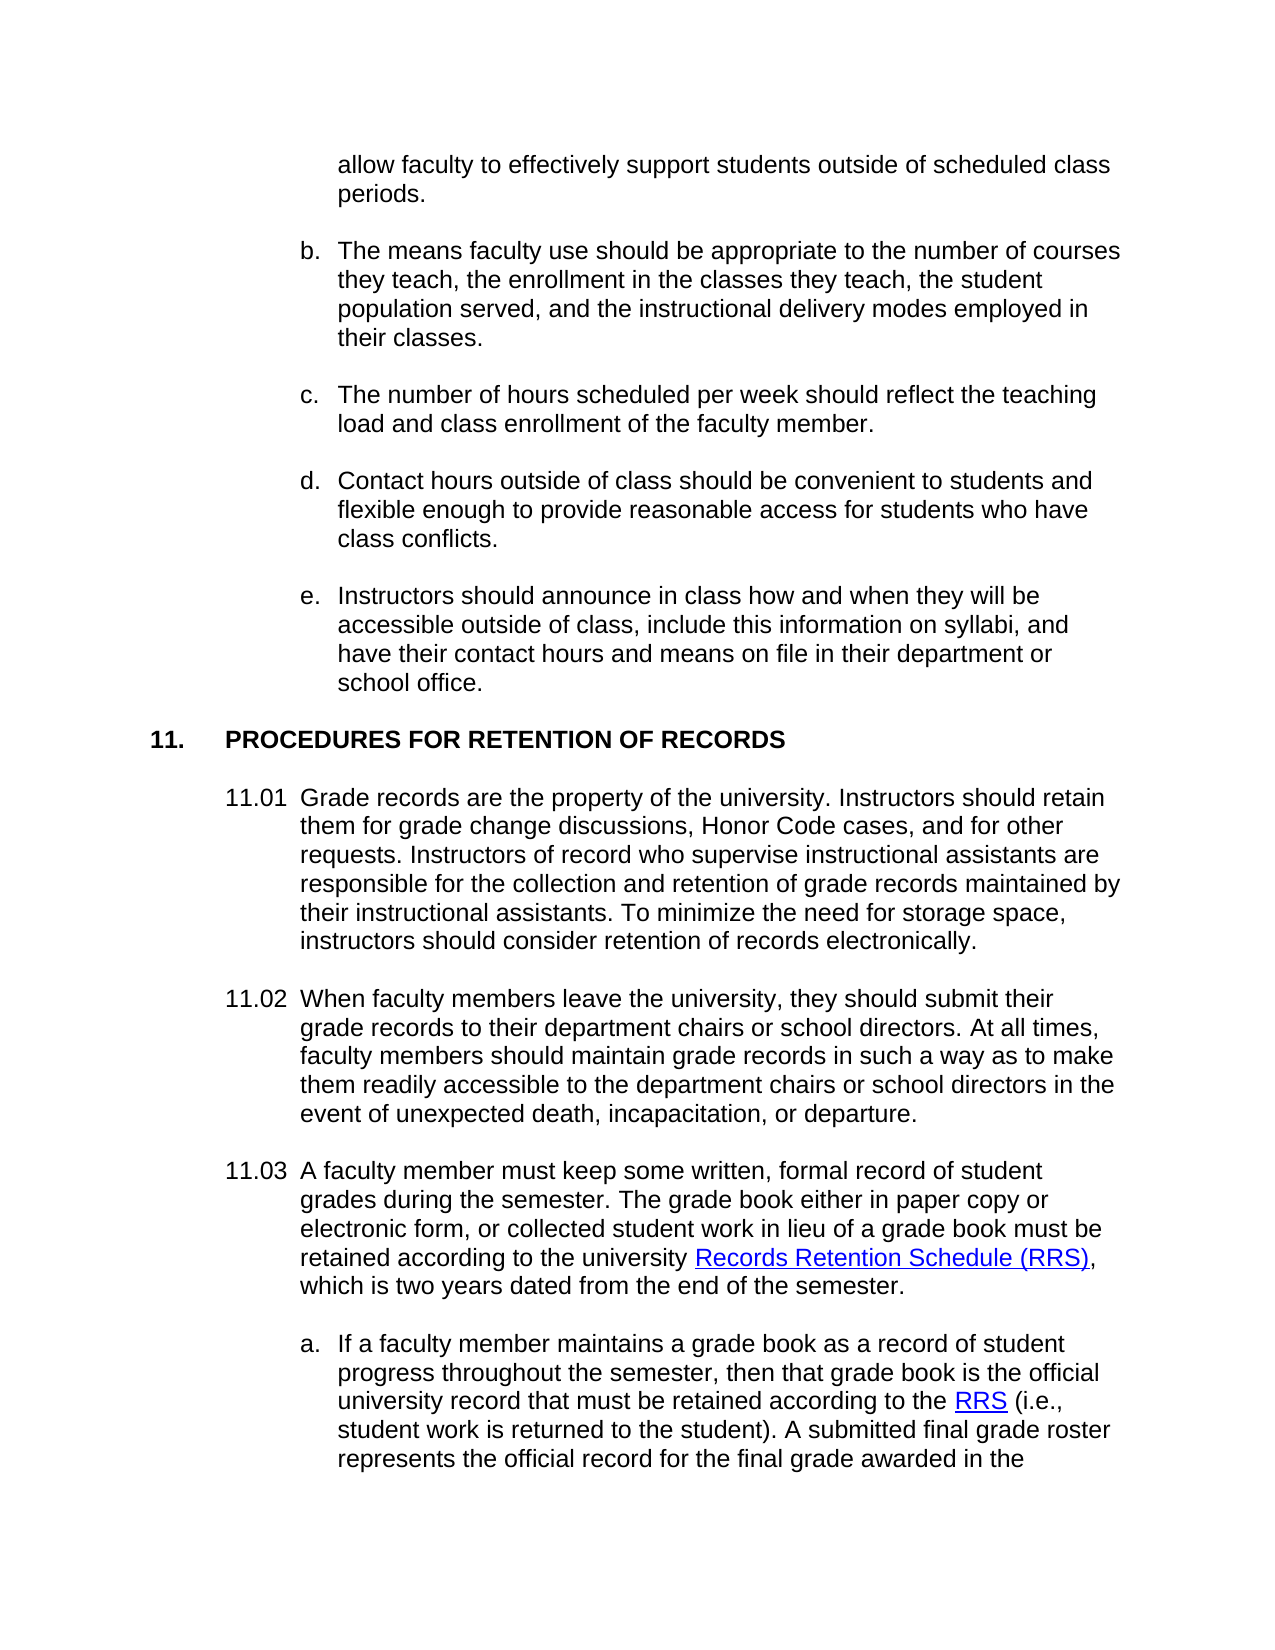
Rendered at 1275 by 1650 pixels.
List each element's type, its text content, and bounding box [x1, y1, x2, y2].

list A faculty member must keep some written, formal record of student grades during the semester. The grade book either in paper copy or electronic form, or collected student work in lieu of a grade book must be retained according to the university Records Retention Schedule (RRS), which is two years dated from the end of the semester. [225, 1156, 1125, 1300]
list Grade records are the property of the university. Instructors should retain them for grade change discussions, Honor Code cases, and for other requests. Instructors of record who supervise instructional assistants are responsible for the collection and retention of grade records maintained by their instructional assistants. To minimize the need for storage space, instructors should consider retention of records electronically. [225, 782, 1125, 984]
list The number of hours scheduled per week should reflect the teaching load and class enrollment of the faculty member. [300, 380, 1125, 466]
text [300, 1329, 1125, 1472]
list When faculty members leave the university, they should submit their grade records to their department chairs or school directors. At all times, faculty members should maintain grade records in such a way as to make them readily accessible to the department chairs or school directors in the event of unexpected death, incapacitation, or departure. [225, 984, 1125, 1156]
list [300, 150, 1125, 236]
list Instructors should announce in class how and when they will be accessible outside of class, include this information on syllabi, and have their contact hours and means on file in their department or school office. [300, 581, 1125, 696]
text 11. PROCEDURES FOR RETENTION OF RECORDS [150, 725, 1125, 754]
list The means faculty use should be appropriate to the number of courses they teach, the enrollment in the classes they teach, the student population served, and the instructional delivery modes employed in their classes. [300, 236, 1125, 380]
list Contact hours outside of class should be convenient to students and flexible enough to provide reasonable access for students who have class conflicts. [300, 466, 1125, 581]
